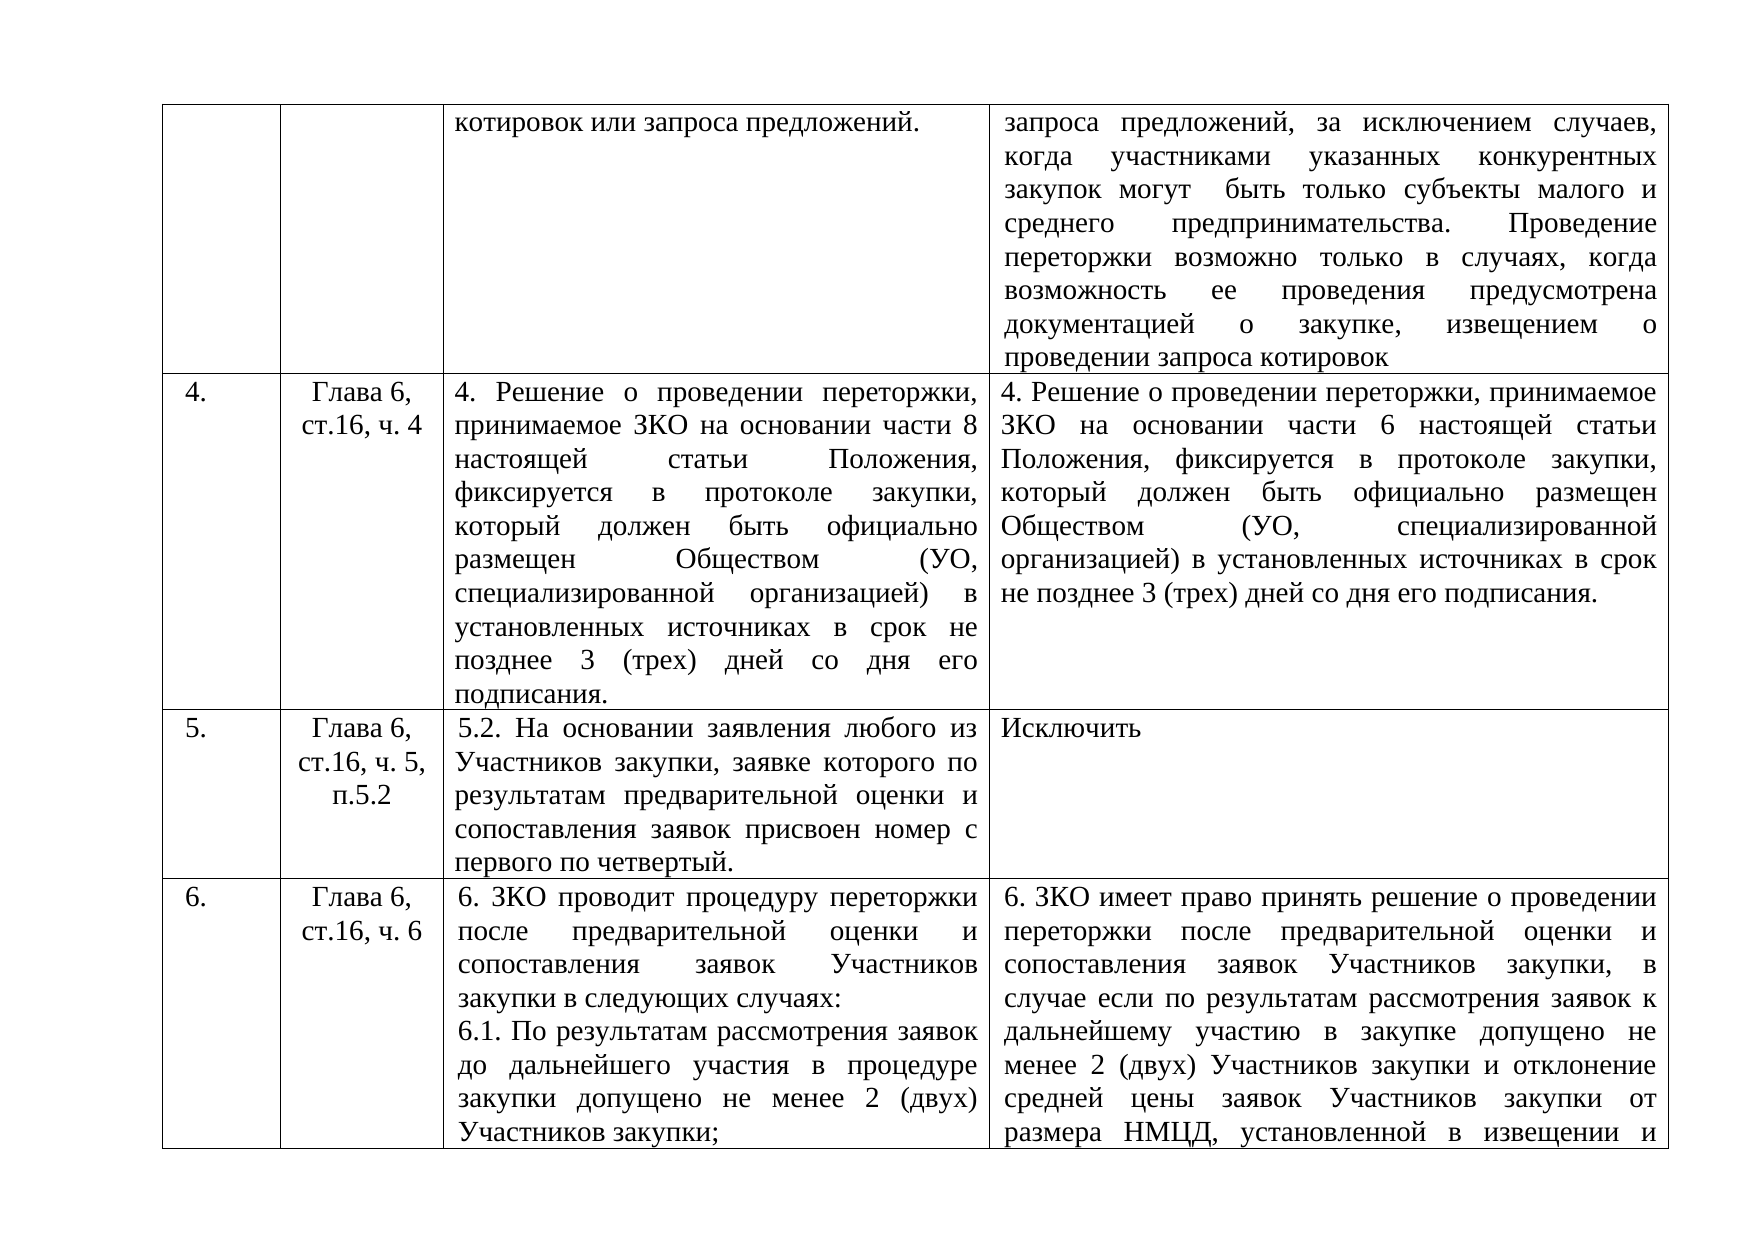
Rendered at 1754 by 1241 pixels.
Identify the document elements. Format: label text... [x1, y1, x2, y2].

table_cell [163, 374, 280, 709]
table_cell [163, 879, 280, 1147]
table_cell 4. Решение о проведении переторжки, принимаемое ЗКО на основании части 8 настоящей статьи Положения, фиксируется в протоколе закупки, который должен быть официально размещен Обществом (УО, специализированной организацией) в установленных источниках в срок не позднее 3 (трех) дней со дня его подписания. [444, 374, 989, 709]
table_cell Глава 6, ст.16, ч. 5, п.5.2 [281, 710, 443, 878]
table_cell [163, 710, 280, 878]
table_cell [990, 879, 1668, 1147]
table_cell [990, 105, 1668, 373]
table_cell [281, 105, 443, 373]
table_cell [163, 105, 280, 373]
table_cell Исключить [990, 710, 1668, 878]
table_cell Глава 6, ст.16, ч. 4 [281, 374, 443, 709]
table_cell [444, 879, 989, 1147]
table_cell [281, 879, 443, 1147]
table_cell 4. Решение о проведении переторжки, принимаемое ЗКО на основании части 6 настоящей статьи Положения, фиксируется в протоколе закупки, который должен быть официально размещен Обществом (УО, специализированной организацией) в установленных источниках в срок не позднее 3 (трех) дней со дня его подписания. [990, 374, 1668, 709]
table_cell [444, 105, 989, 373]
table_cell 5.2. На основании заявления любого из Участников закупки, заявке которого по результатам предварительной оценки и сопоставления заявок присвоен номер с первого по четвертый. [444, 710, 989, 878]
